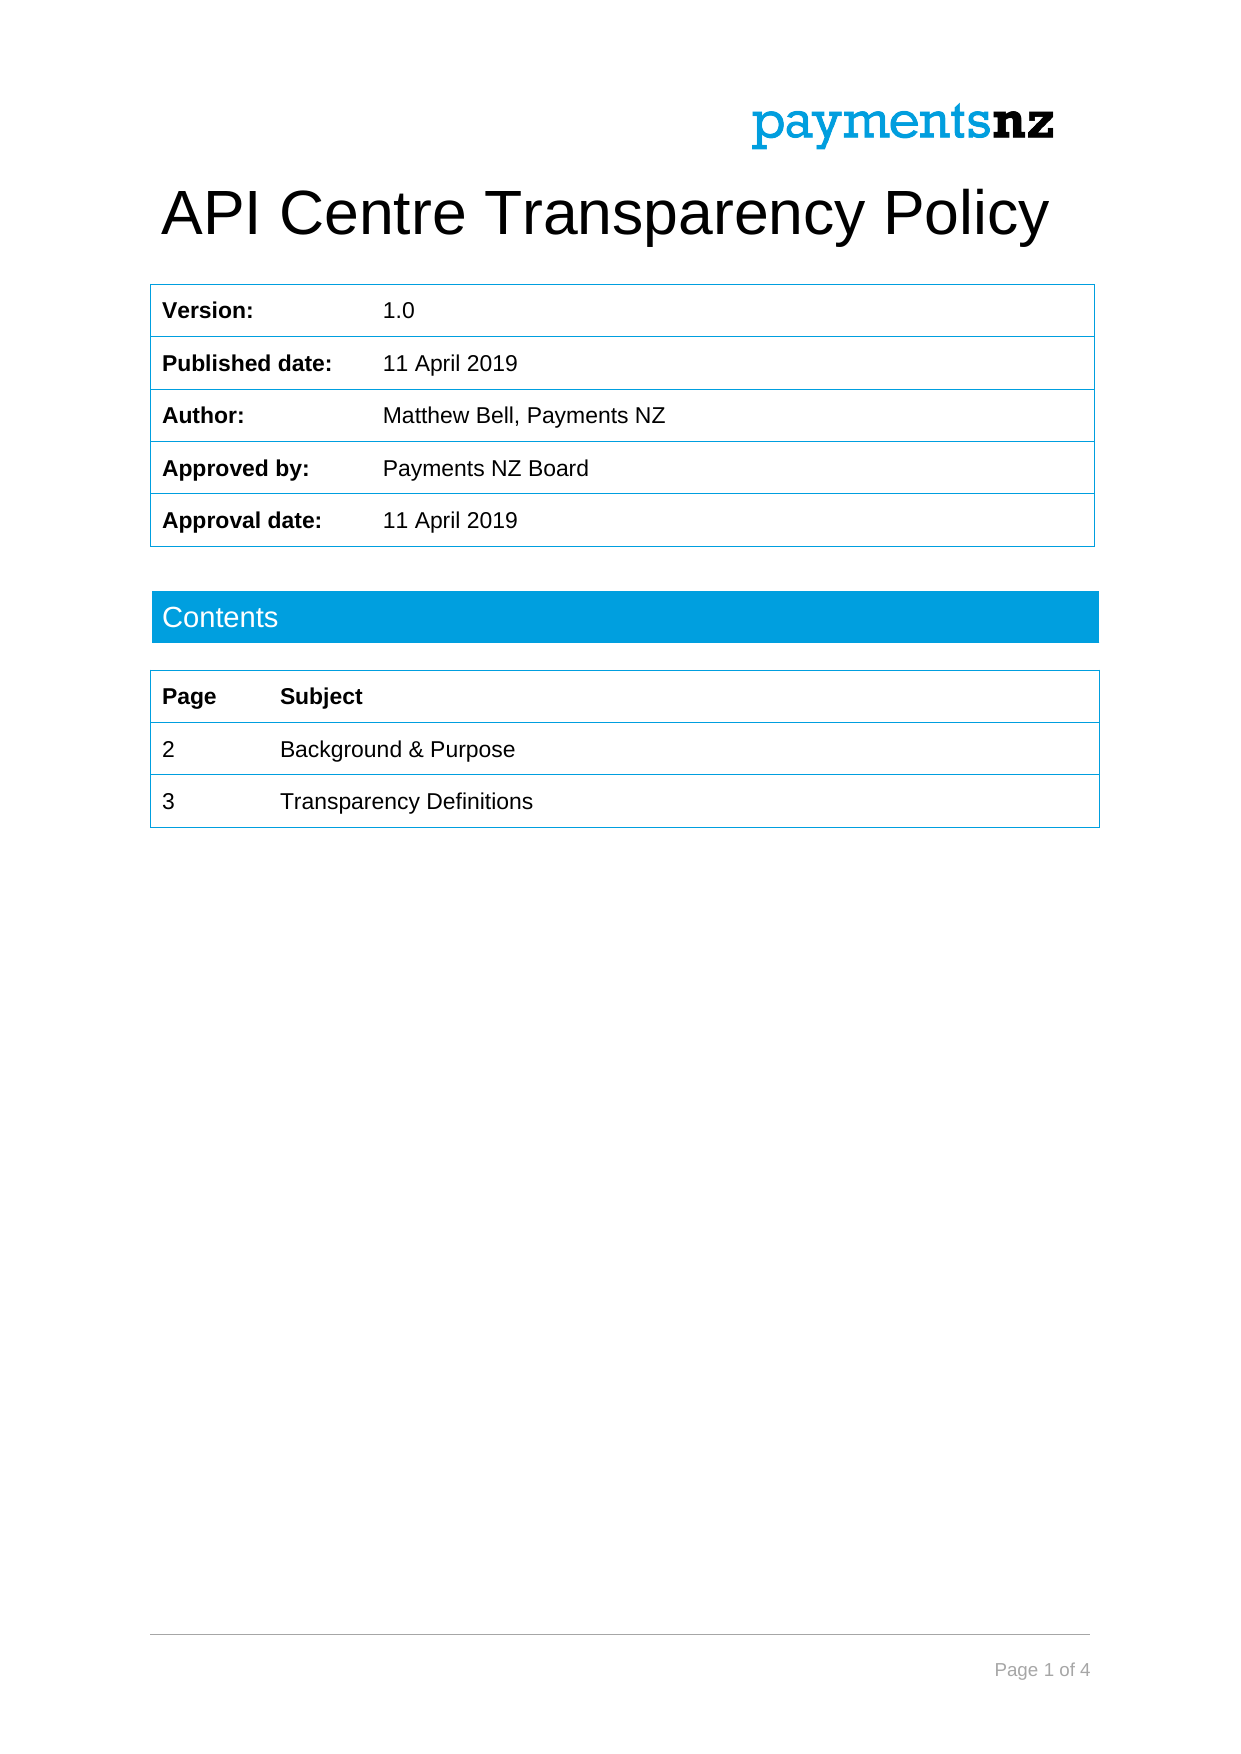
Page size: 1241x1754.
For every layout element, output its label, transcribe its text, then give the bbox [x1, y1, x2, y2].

table_cell 2 [151, 723, 268, 774]
table_cell Matthew Bell, Payments NZ [371, 390, 1094, 441]
table_cell 11 April 2019 [371, 494, 1094, 546]
table_cell Payments NZ Board [371, 442, 1094, 493]
table_cell Approved by: [151, 442, 371, 493]
table_cell 3 [151, 775, 268, 827]
picture [714, 73, 1091, 176]
table_header API Centre Transparency Policy [150, 175, 1090, 257]
table_header 1.0 [371, 285, 1094, 336]
table_cell Approval date: [151, 494, 371, 546]
table_cell Published date: [151, 337, 371, 388]
table_cell Background & Purpose [269, 723, 1099, 774]
table_cell Transparency Definitions [269, 775, 1099, 827]
table_cell 11 April 2019 [371, 337, 1094, 388]
table_header Page [151, 671, 268, 722]
table_header Subject [269, 671, 1099, 722]
table_header Version: [151, 285, 371, 336]
table_cell Author: [151, 390, 371, 441]
subtitle Contents [154, 592, 1098, 642]
